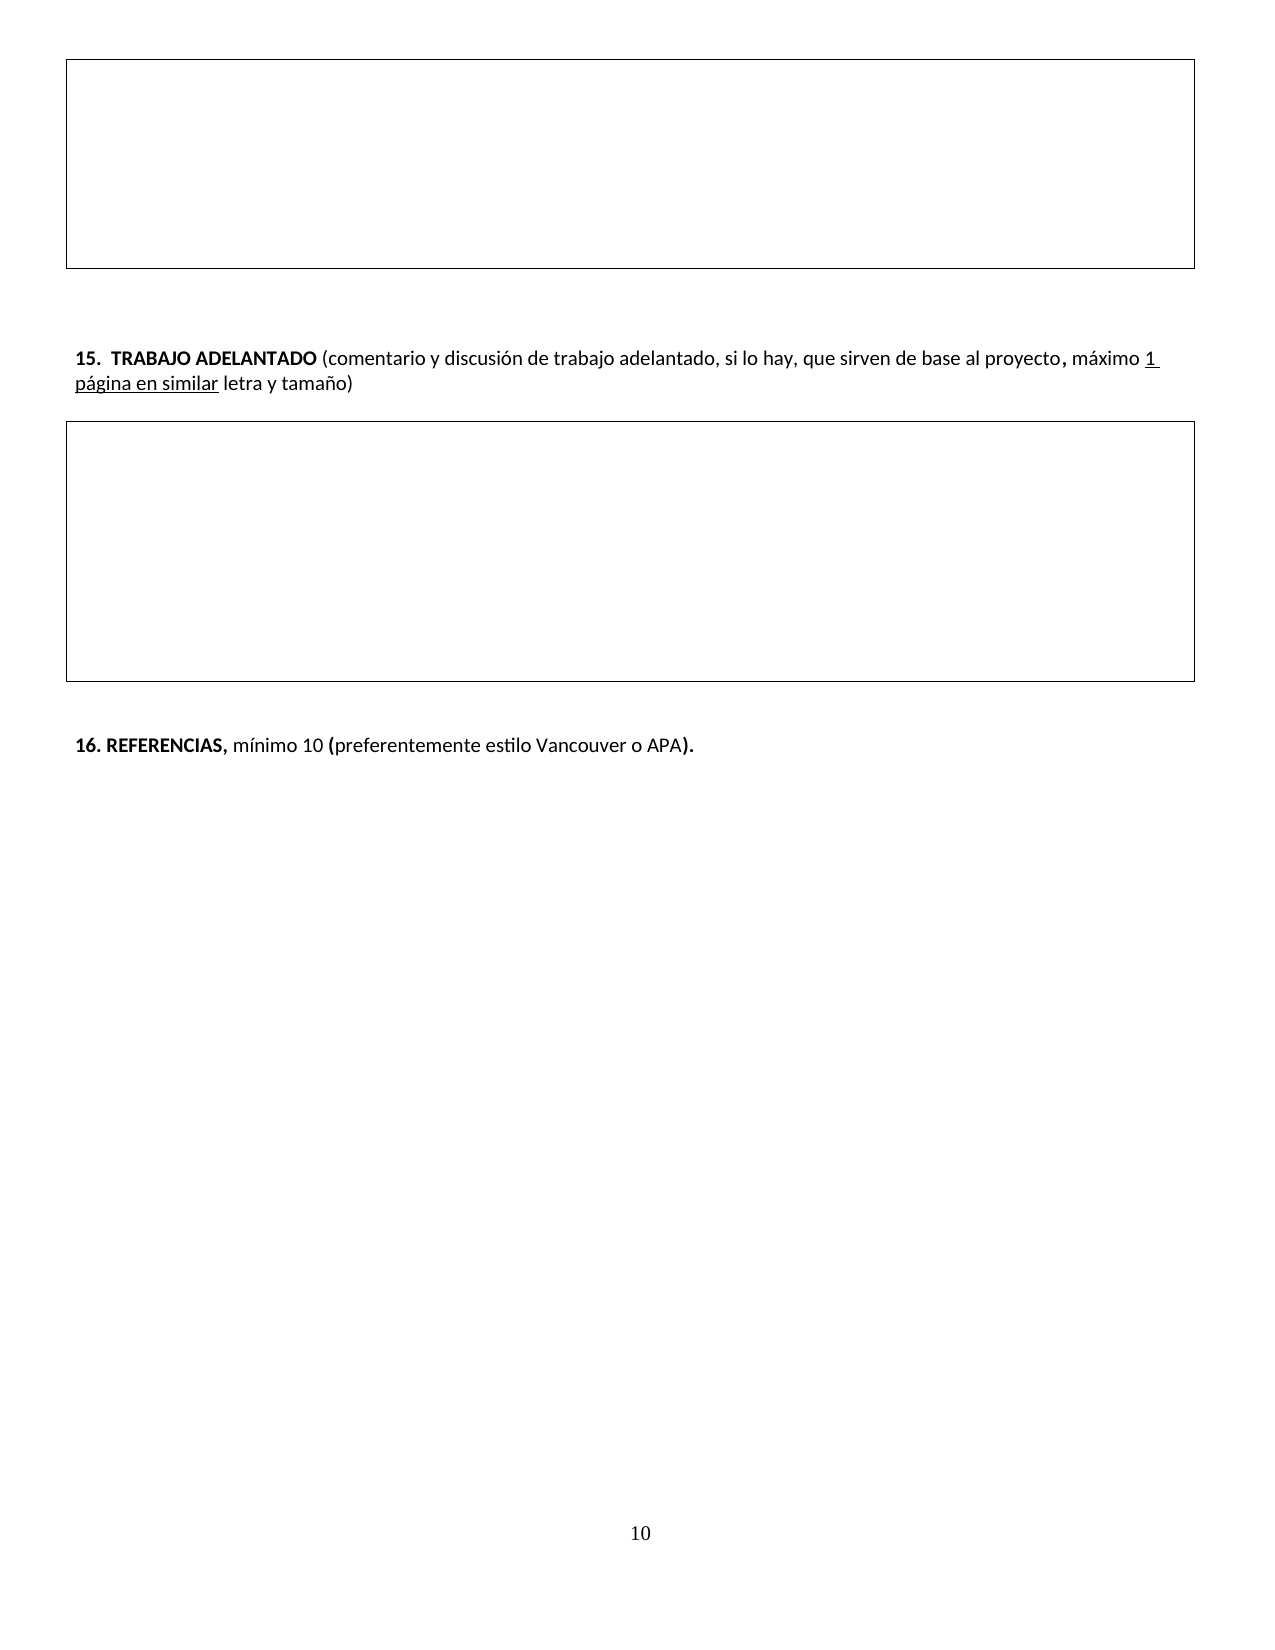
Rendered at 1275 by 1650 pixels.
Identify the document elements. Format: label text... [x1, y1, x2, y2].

text 15. TRABAJO ADELANTADO (comentario y discusión de trabajo adelantado, si lo hay, que sirven de base al proyecto, máximo 1 página en similar letra y tamaño) [75, 345, 1185, 396]
text 16. REFERENCIAS, mínimo 10 (preferentemente estilo Vancouver o APA). [75, 732, 1185, 758]
